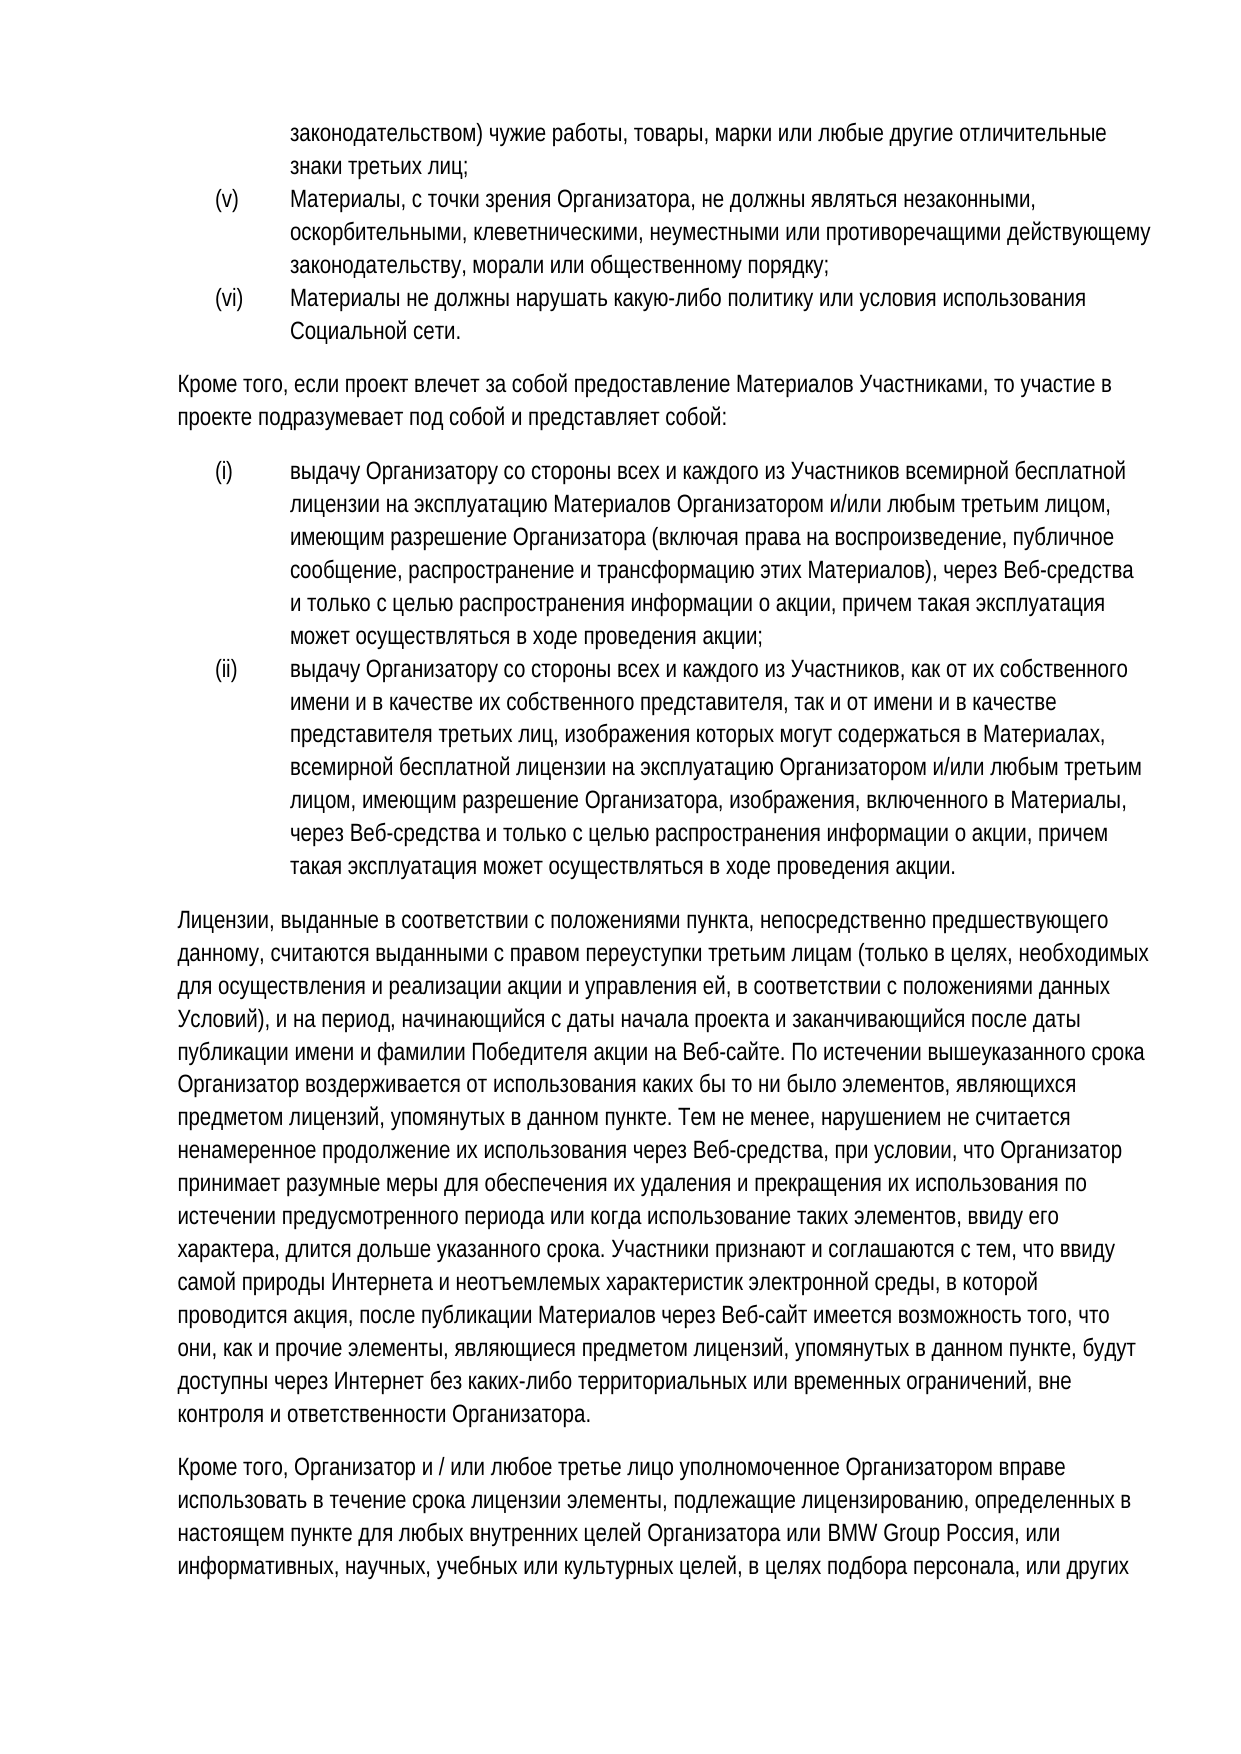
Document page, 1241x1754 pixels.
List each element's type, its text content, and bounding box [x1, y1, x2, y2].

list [215, 118, 1152, 180]
list Материалы, с точки зрения Организатора, не должны являться незаконными, оскорбительными, клеветническими, неуместными или противоречащими действующему законодательству, морали или общественному порядку; [215, 184, 1152, 278]
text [177, 1452, 1152, 1580]
list выдачу Организатору со стороны всех и каждого из Участников, как от их собственного имени и в качестве их собственного представителя, так и от имени и в качестве представителя третьих лиц, изображения которых могут содержаться в Материалах, всемирной бесплатной лицензии на эксплуатацию Организатором и/или любым третьим лицом, имеющим разрешение Организатора, изображения, включенного в Материалы, через Веб-средства и только с целью распространения информации о акции, причем такая эксплуатация может осуществляться в ходе проведения акции. [215, 653, 1152, 880]
list выдачу Организатору со стороны всех и каждого из Участников всемирной бесплатной лицензии на эксплуатацию Материалов Организатором и/или любым третьим лицом, имеющим разрешение Организатора (включая права на воспроизведение, публичное сообщение, распространение и трансформацию этих Материалов), через Веб-средства и только с целью распространения информации о акции, причем такая эксплуатация может осуществляться в ходе проведения акции; [215, 456, 1152, 649]
text Кроме того, если проект влечет за собой предоставление Материалов Участниками, то участие в проекте подразумевает под собой и представляет собой: [177, 369, 1152, 431]
text Лицензии, выданные в соответствии с положениями пункта, непосредственно предшествующего данному, считаются выданными с правом переуступки третьим лицам (только в целях, необходимых для осуществления и реализации акции и управления ей, в соответствии с положениями данных Условий), и на период, начинающийся с даты начала проекта и заканчивающийся после даты публикации имени и фамилии Победителя акции на Веб-сайте. По истечении вышеуказанного срока Организатор воздерживается от использования каких бы то ни было элементов, являющихся предметом лицензий, упомянутых в данном пункте. Тем не менее, нарушением не считается ненамеренное продолжение их использования через Веб-средства, при условии, что Организатор принимает разумные меры для обеспечения их удаления и прекращения их использования по истечении предусмотренного периода или когда использование таких элементов, ввиду его характера, длится дольше указанного срока. Участники признают и соглашаются с тем, что ввиду самой природы Интернета и неотъемлемых характеристик электронной среды, в которой проводится акция, после публикации Материалов через Веб-сайт имеется возможность того, что они, как и прочие элементы, являющиеся предметом лицензий, упомянутых в данном пункте, будут доступны через Интернет без каких-либо территориальных или временных ограничений, вне контроля и ответственности Организатора. [177, 905, 1152, 1427]
list Материалы не должны нарушать какую-либо политику или условия использования Социальной сети. [215, 283, 1152, 344]
